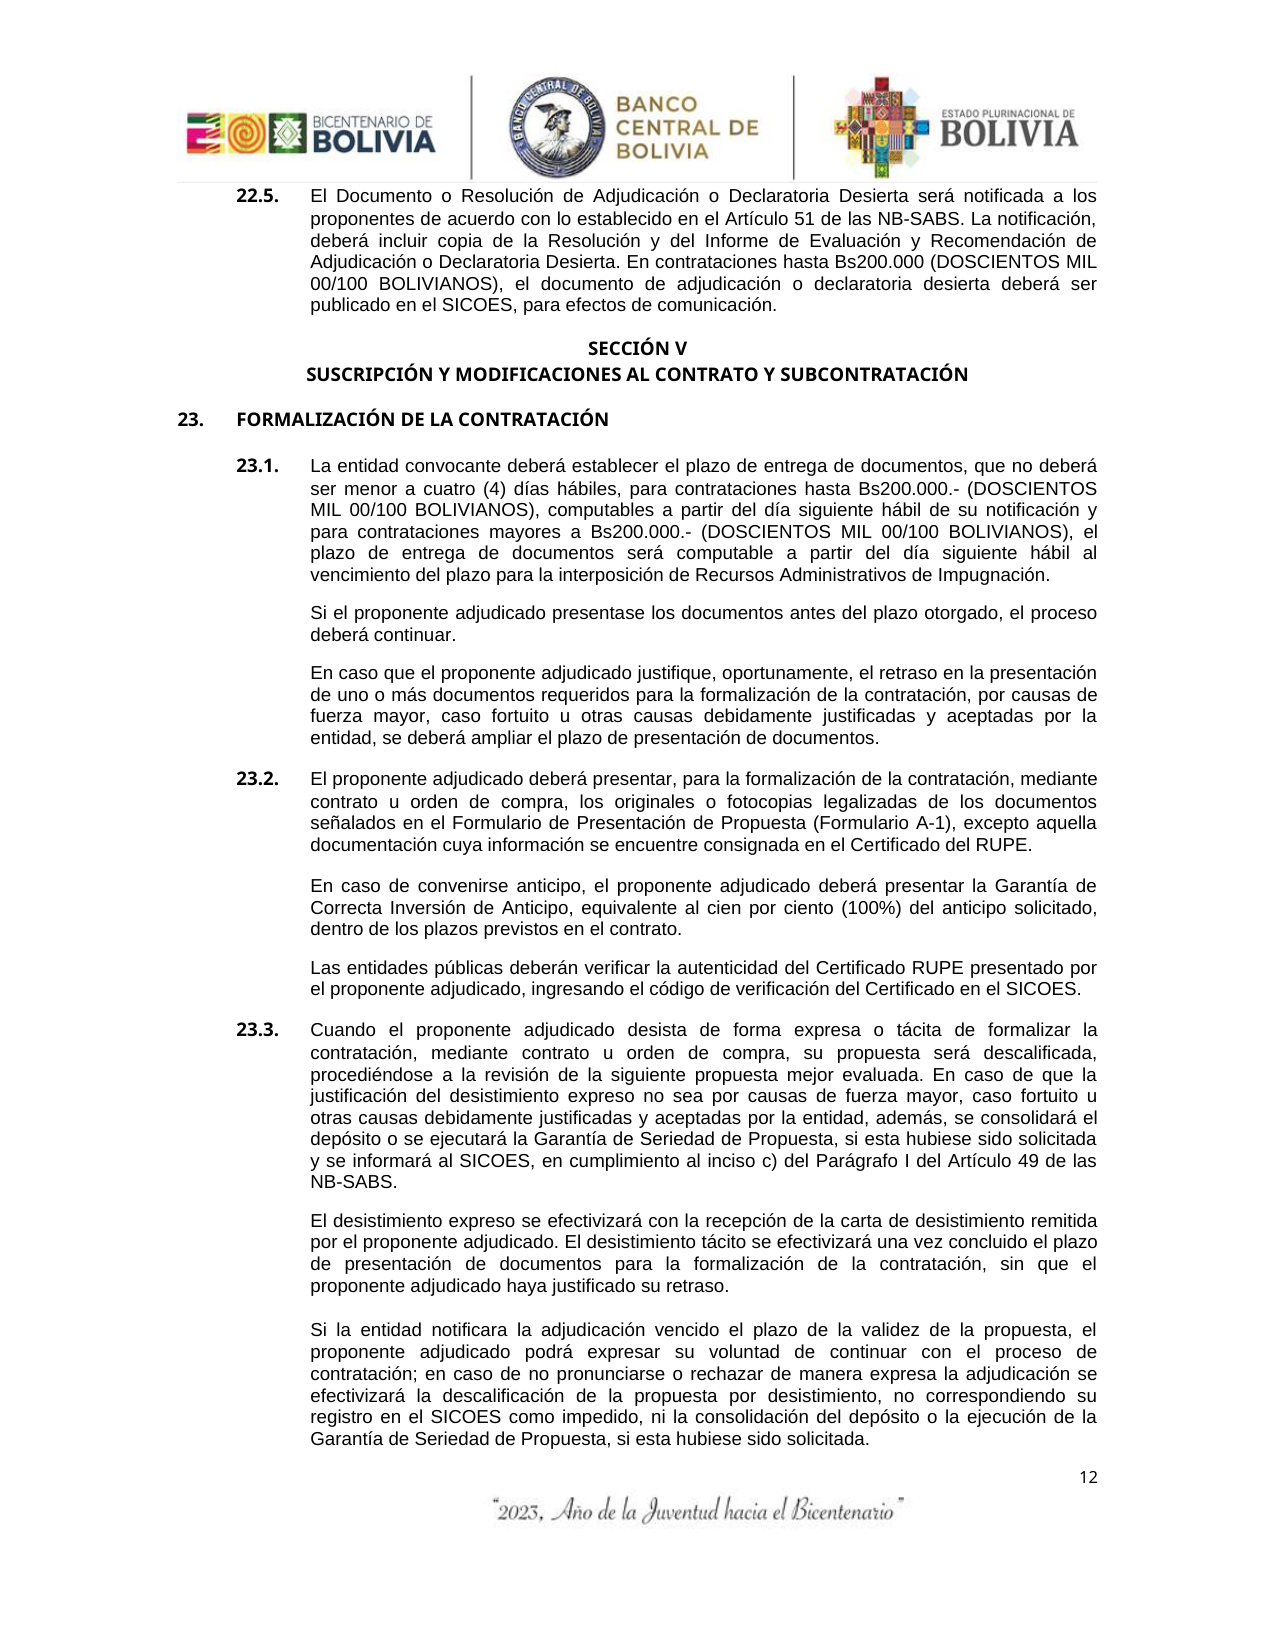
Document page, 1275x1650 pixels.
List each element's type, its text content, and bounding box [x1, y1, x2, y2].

text Si la entidad notificara la adjudicación vencido el plazo de la validez de la propuesta, el proponente adjudicado podrá expresar su voluntad de continuar con el proceso de contratación; en caso de no pronunciarse o rechazar de manera expresa la adjudicación se efectivizará la descalificación de la propuesta por desistimiento, no correspondiendo su registro en el SICOES como impedido, ni la consolidación del depósito o la ejecución de la Garantía de Seriedad de Propuesta, si esta hubiese sido solicitada. [236, 1316, 1098, 1449]
subtitle En caso de convenirse anticipo, el proponente adjudicado deberá presentar la Garantía de Correcta Inversión de Anticipo, equivalente al cien por ciento (100%) del anticipo solicitado, dentro de los plazos previstos en el contrato. [310, 875, 1098, 940]
text SECCIÓN V [177, 336, 1098, 361]
text SUSCRIPCIÓN Y MODIFICACIONES AL CONTRATO Y SUBCONTRATACIÓN [177, 361, 1098, 387]
subtitle FORMALIZACIÓN DE LA CONTRATACIÓN [177, 407, 1098, 432]
picture [177, 73, 1098, 183]
subtitle Cuando el proponente adjudicado desista de forma expresa o tácita de formalizar la contratación, mediante contrato u orden de compra, su propuesta será descalificada, procediéndose a la revisión de la siguiente propuesta mejor evaluada. En caso de que la justificación del desistimiento expreso no sea por causas de fuerza mayor, caso fortuito u otras causas debidamente justificadas y aceptadas por la entidad, además, se consolidará el depósito o se ejecutará la Garantía de Seriedad de Propuesta, si esta hubiese sido solicitada y se informará al SICOES, en cumplimiento al inciso c) del Parágrafo I del Artículo 49 de las NB-SABS. [236, 1016, 1098, 1193]
subtitle El Documento o Resolución de Adjudicación o Declaratoria Desierta será notificada a los proponentes de acuerdo con lo establecido en el Artículo 51 de las NB-SABS. La notificación, deberá incluir copia de la Resolución y del Informe de Evaluación y Recomendación de Adjudicación o Declaratoria Desierta. En contrataciones hasta Bs200.000 (DOSCIENTOS MIL 00/100 BOLIVIANOS), el documento de adjudicación o declaratoria desierta deberá ser publicado en el SICOES, para efectos de comunicación. [236, 183, 1098, 316]
subtitle Si el proponente adjudicado presentase los documentos antes del plazo otorgado, el proceso deberá continuar. [310, 602, 1098, 645]
subtitle La entidad convocante deberá establecer el plazo de entrega de documentos, que no deberá ser menor a cuatro (4) días hábiles, para contrataciones hasta Bs200.000.- (DOSCIENTOS MIL 00/100 BOLIVIANOS), computables a partir del día siguiente hábil de su notificación y para contrataciones mayores a Bs200.000.- (DOSCIENTOS MIL 00/100 BOLIVIANOS), el plazo de entrega de documentos será computable a partir del día siguiente hábil al vencimiento del plazo para la interposición de Recursos Administrativos de Impugnación. [236, 452, 1098, 585]
subtitle El proponente adjudicado deberá presentar, para la formalización de la contratación, mediante contrato u orden de compra, los originales o fotocopias legalizadas de los documentos señalados en el Formulario de Presentación de Propuesta (Formulario A-1), excepto aquella documentación cuya información se encuentre consignada en el Certificado del RUPE. [236, 765, 1098, 855]
text El desistimiento expreso se efectivizará con la recepción de la carta de desistimiento remitida por el proponente adjudicado. El desistimiento tácito se efectivizará una vez concluido el plazo de presentación de documentos para la formalización de la contratación, sin que el proponente adjudicado haya justificado su retraso. [310, 1210, 1098, 1296]
picture [177, 1488, 1217, 1542]
list Las entidades públicas deberán verificar la autenticidad del Certificado RUPE presentado por el proponente adjudicado, ingresando el código de verificación del Certificado en el SICOES. [251, 957, 1098, 1000]
text En caso que el proponente adjudicado justifique, oportunamente, el retraso en la presentación de uno o más documentos requeridos para la formalización de la contratación, por causas de fuerza mayor, caso fortuito u otras causas debidamente justificadas y aceptadas por la entidad, se deberá ampliar el plazo de presentación de documentos. [236, 662, 1098, 748]
